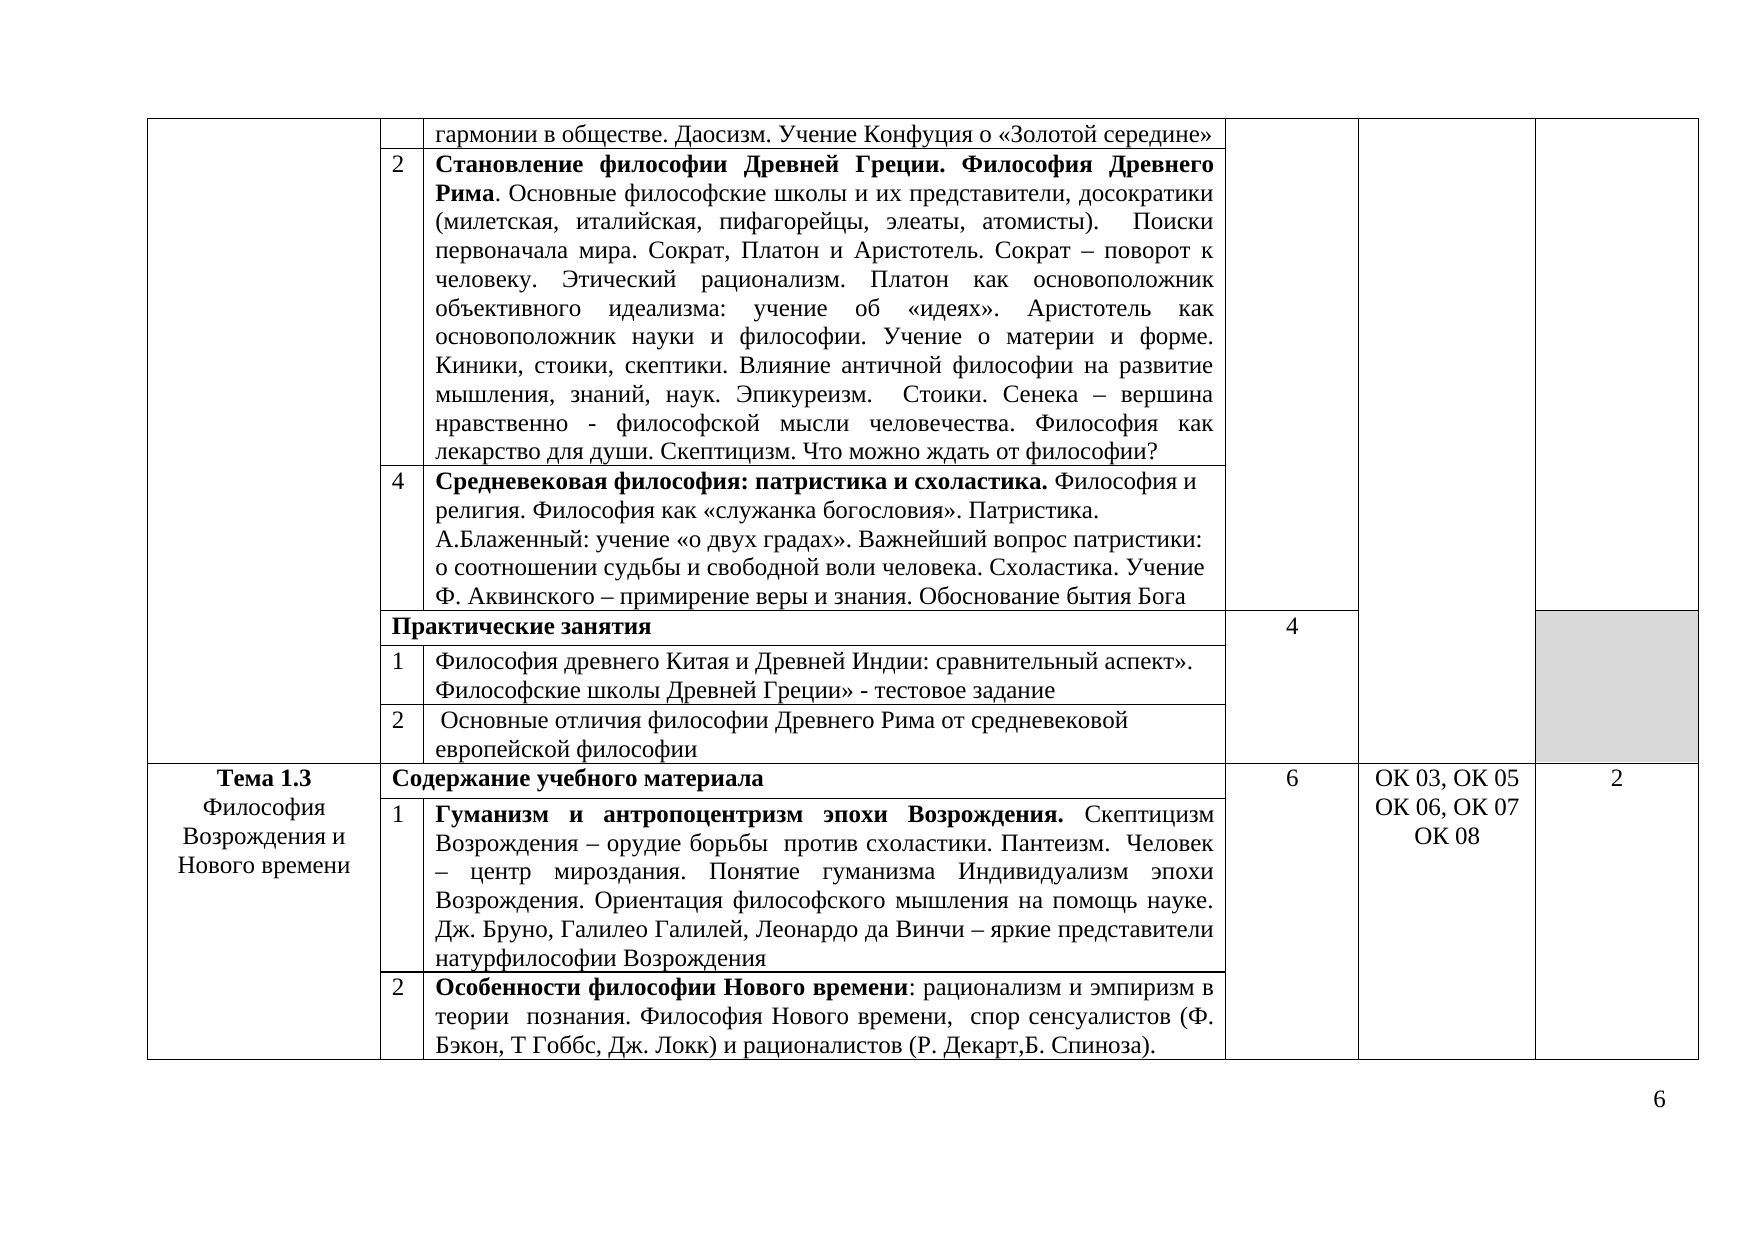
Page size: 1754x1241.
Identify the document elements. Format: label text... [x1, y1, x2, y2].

table_cell 2 [381, 973, 423, 1059]
table_cell ОК 03, ОК 05 ОК 06, ОК 07 ОК 08 [1359, 764, 1535, 1059]
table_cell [424, 119, 1225, 148]
table_cell [1536, 148, 1698, 610]
table_cell Становление философии Древней Греции. Философия Древнего Рима. Основные философские школы и их представители, досократики (милетская, италийская, пифагорейцы, элеаты, атомисты). Поиски первоначала мира. Сократ, Платон и Аристотель. Сократ – поворот к человеку. Этический рационализм. Платон как основоположник объективного идеализма: учение об «идеях». Аристотель как основоположник науки и философии. Учение о материи и форме. Киники, стоики, скептики. Влияние античной философии на развитие мышления, знаний, наук. Эпикуреизм. Стоики. Сенека – вершина нравственно - философской мысли человечества. Философия как лекарство для души. Скептицизм. Что можно ждать от философии? [424, 149, 1225, 465]
table_cell 1 [381, 799, 423, 971]
table_cell 1 [381, 119, 423, 148]
table_cell Тема 1.3 Философия Возрождения и Нового времени [148, 764, 380, 1059]
table_cell 2 [1536, 764, 1698, 1059]
table_cell Философия древнего Китая и Древней Индии: сравнительный аспект». Философские школы Древней Греции» - тестовое задание [424, 646, 1225, 704]
table_cell 4 [381, 466, 423, 610]
table_cell 2 [381, 705, 423, 762]
table_cell Содержание учебного материала [381, 764, 1225, 798]
table_cell 4 [1226, 611, 1358, 762]
table_cell [1536, 611, 1698, 762]
table_cell 1 [381, 646, 423, 704]
table_cell 2 [381, 149, 423, 465]
table_cell 6 [1226, 764, 1358, 1059]
table_cell Средневековая философия: патристика и схоластика. Философия и религия. Философия как «служанка богословия». Патристика. А.Блаженный: учение «о двух градах». Важнейший вопрос патристики: о соотношении судьбы и свободной воли человека. Схоластика. Учение Ф. Аквинского – примирение веры и знания. Обоснование бытия Бога [424, 466, 1225, 610]
table_cell Основные отличия философии Древнего Рима от средневековой европейской философии [424, 705, 1225, 762]
table_cell Гуманизм и антропоцентризм эпохи Возрождения. Скептицизм Возрождения – орудие борьбы против схоластики. Пантеизм. Человек – центр мироздания. Понятие гуманизма Индивидуализм эпохи Возрождения. Ориентация философского мышления на помощь науке. Дж. Бруно, Галилео Галилей, Леонардо да Винчи – яркие представители натурфилософии Возрождения [424, 799, 1225, 971]
table_cell Практические занятия [381, 611, 1225, 645]
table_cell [424, 973, 1225, 1059]
